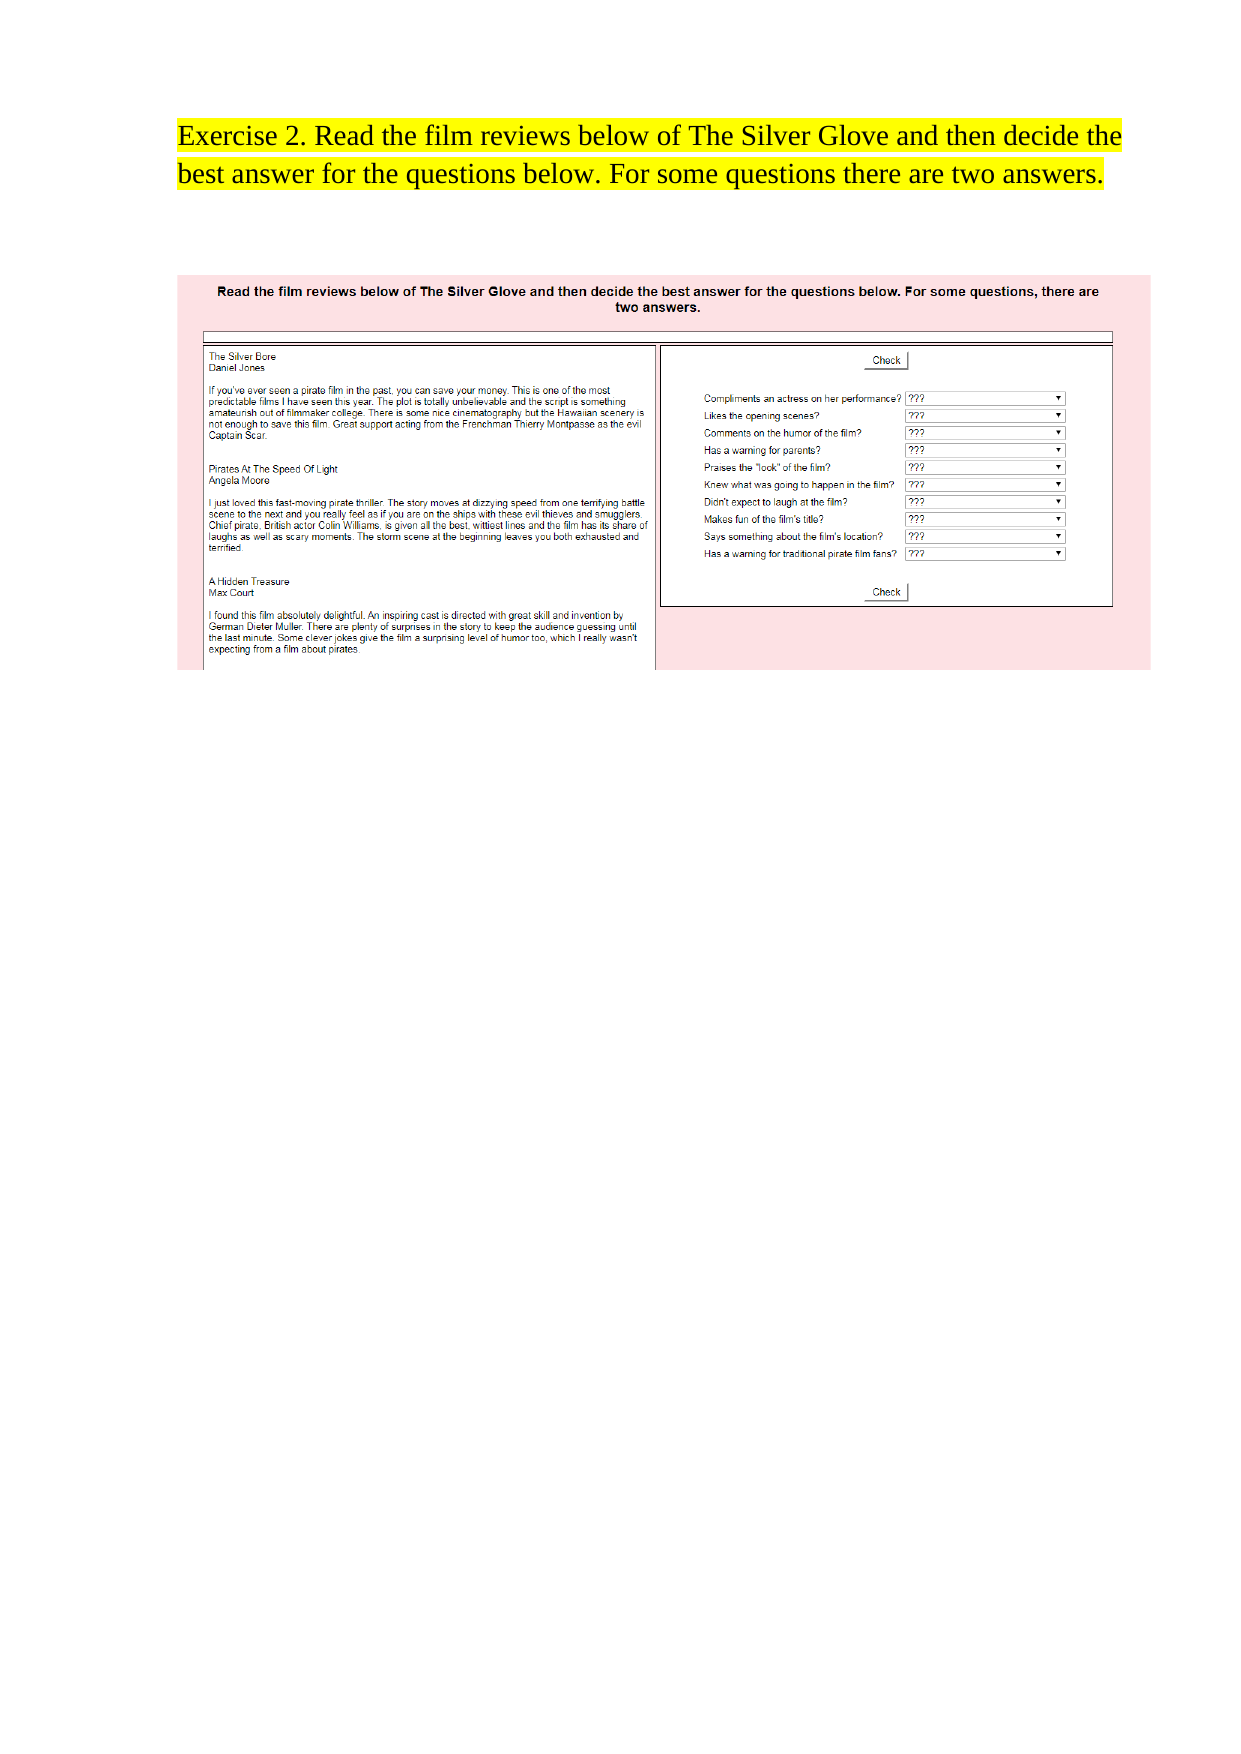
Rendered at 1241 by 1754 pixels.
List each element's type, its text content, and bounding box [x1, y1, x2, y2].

picture [177, 275, 1151, 670]
text Exercise 2. Read the film reviews below of The Silver Glove and then decide the best answer for the questions below. For some questions there are two answers. [177, 118, 1152, 190]
